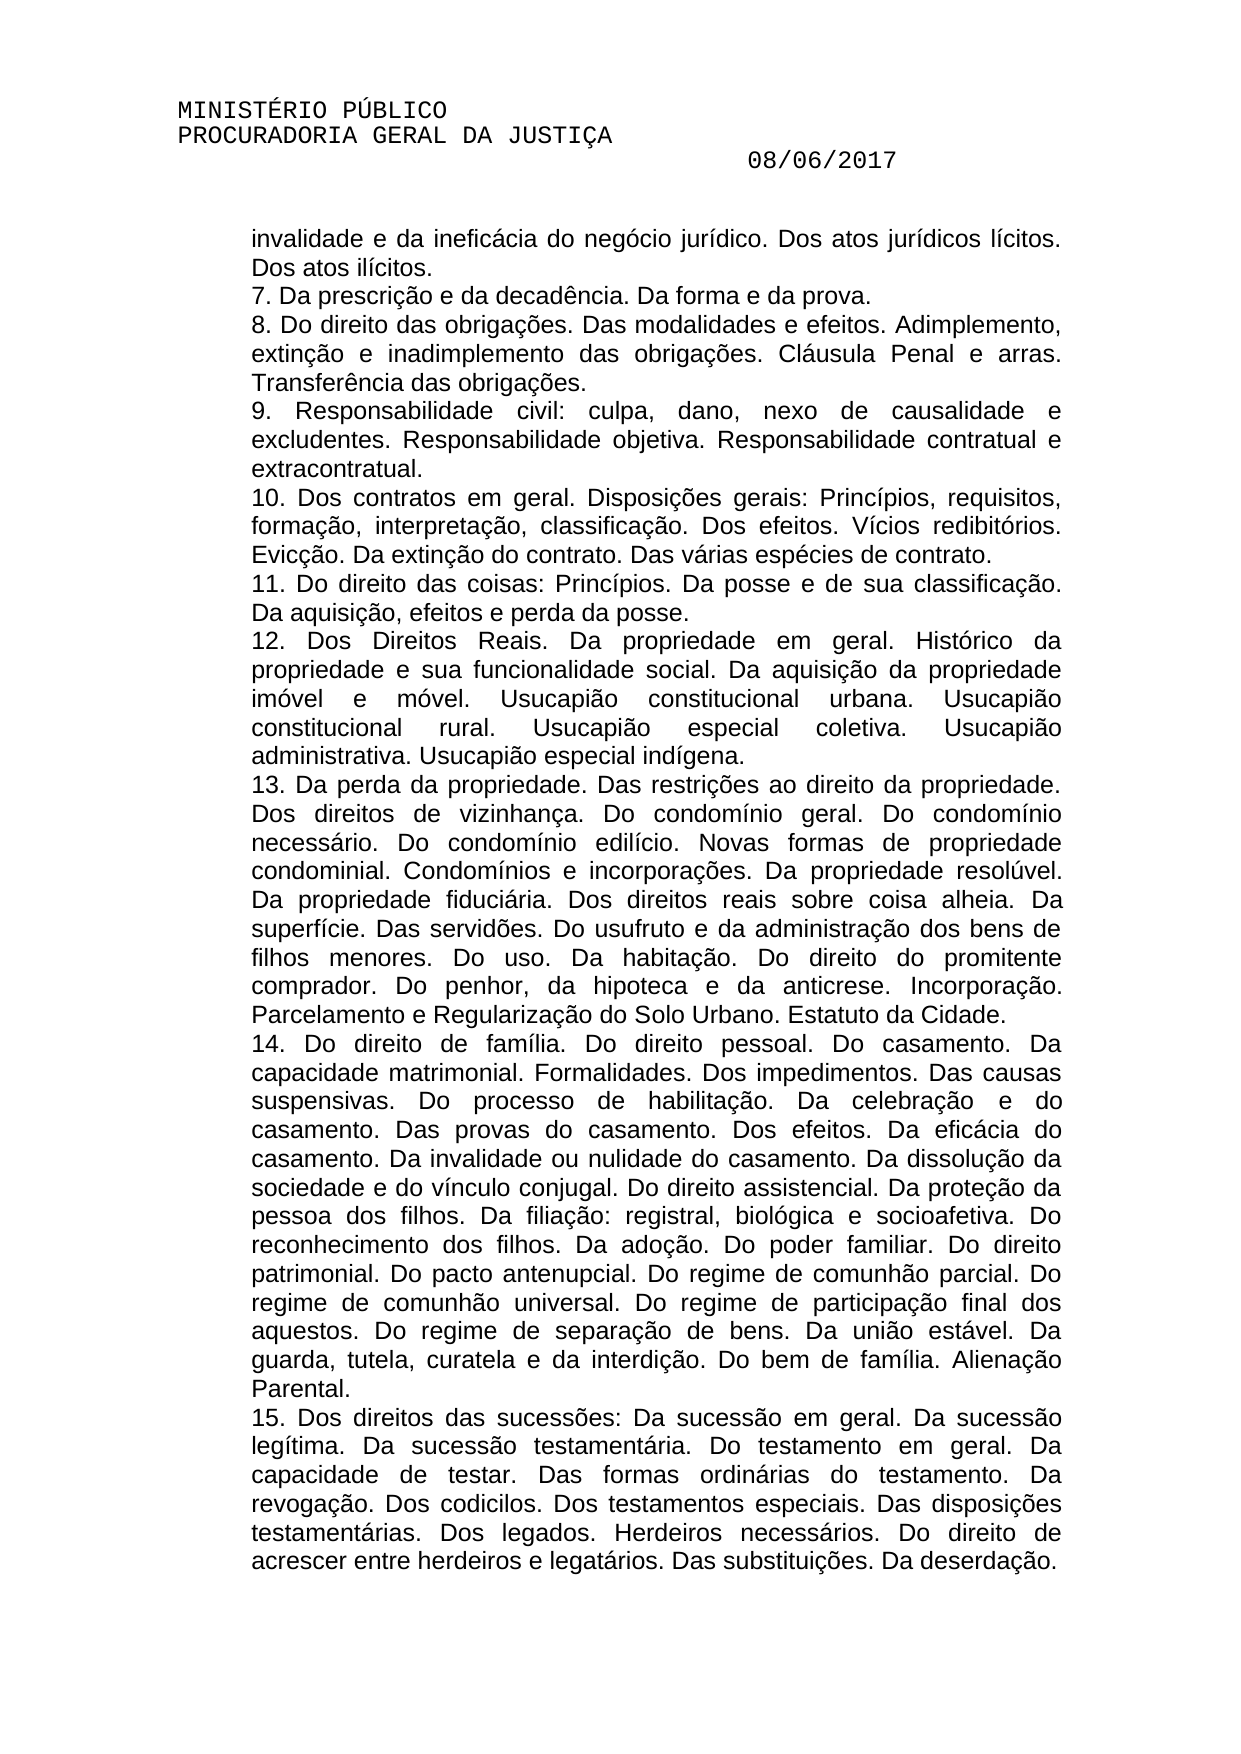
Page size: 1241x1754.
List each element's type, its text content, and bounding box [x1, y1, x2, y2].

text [251, 224, 1063, 281]
text 15. Dos direitos das sucessões: Da sucessão em geral. Da sucessão legítima. Da sucessão testamentária. Do testamento em geral. Da capacidade de testar. Das formas ordinárias do testamento. Da revogação. Dos codicilos. Dos testamentos especiais. Das disposições testamentárias. Dos legados. Herdeiros necessários. Do direito de acrescer entre herdeiros e legatários. Das substituições. Da deserdação. [251, 1402, 1063, 1575]
text 8. Do direito das obrigações. Das modalidades e efeitos. Adimplemento, extinção e inadimplemento das obrigações. Cláusula Penal e arras. Transferência das obrigações. [251, 310, 1063, 396]
text 9. Responsabilidade civil: culpa, dano, nexo de causalidade e excludentes. Responsabilidade objetiva. Responsabilidade contratual e extracontratual. [251, 396, 1063, 482]
text 10. Dos contratos em geral. Disposições gerais: Princípios, requisitos, formação, interpretação, classificação. Dos efeitos. Vícios redibitórios. Evicção. Da extinção do contrato. Das várias espécies de contrato. [251, 482, 1063, 569]
text 13. Da perda da propriedade. Das restrições ao direito da propriedade. Dos direitos de vizinhança. Do condomínio geral. Do condomínio necessário. Do condomínio edilício. Novas formas de propriedade condominial. Condomínios e incorporações. Da propriedade resolúvel. Da propriedade fiduciária. Dos direitos reais sobre coisa alheia. Da superfície. Das servidões. Do usufruto e da administração dos bens de filhos menores. Do uso. Da habitação. Do direito do promitente comprador. Do penhor, da hipoteca e da anticrese. Incorporação. Parcelamento e Regularização do Solo Urbano. Estatuto da Cidade. [251, 770, 1063, 1029]
text 7. Da prescrição e da decadência. Da forma e da prova. [251, 281, 1063, 310]
text 14. Do direito de família. Do direito pessoal. Do casamento. Da capacidade matrimonial. Formalidades. Dos impedimentos. Das causas suspensivas. Do processo de habilitação. Da celebração e do casamento. Das provas do casamento. Dos efeitos. Da eficácia do casamento. Da invalidade ou nulidade do casamento. Da dissolução da sociedade e do vínculo conjugal. Do direito assistencial. Da proteção da pessoa dos filhos. Da filiação: registral, biológica e socioafetiva. Do reconhecimento dos filhos. Da adoção. Do poder familiar. Do direito patrimonial. Do pacto antenupcial. Do regime de comunhão parcial. Do regime de comunhão universal. Do regime de participação final dos aquestos. Do regime de separação de bens. Da união estável. Da guarda, tutela, curatela e da interdição. Do bem de família. Alienação Parental. [251, 1029, 1063, 1402]
text 12. Dos Direitos Reais. Da propriedade em geral. Histórico da propriedade e sua funcionalidade social. Da aquisição da propriedade imóvel e móvel. Usucapião constitucional urbana. Usucapião constitucional rural. Usucapião especial coletiva. Usucapião administrativa. Usucapião especial indígena. [251, 626, 1063, 770]
text 11. Do direito das coisas: Princípios. Da posse e de sua classificação. Da aquisição, efeitos e perda da posse. [251, 569, 1063, 626]
